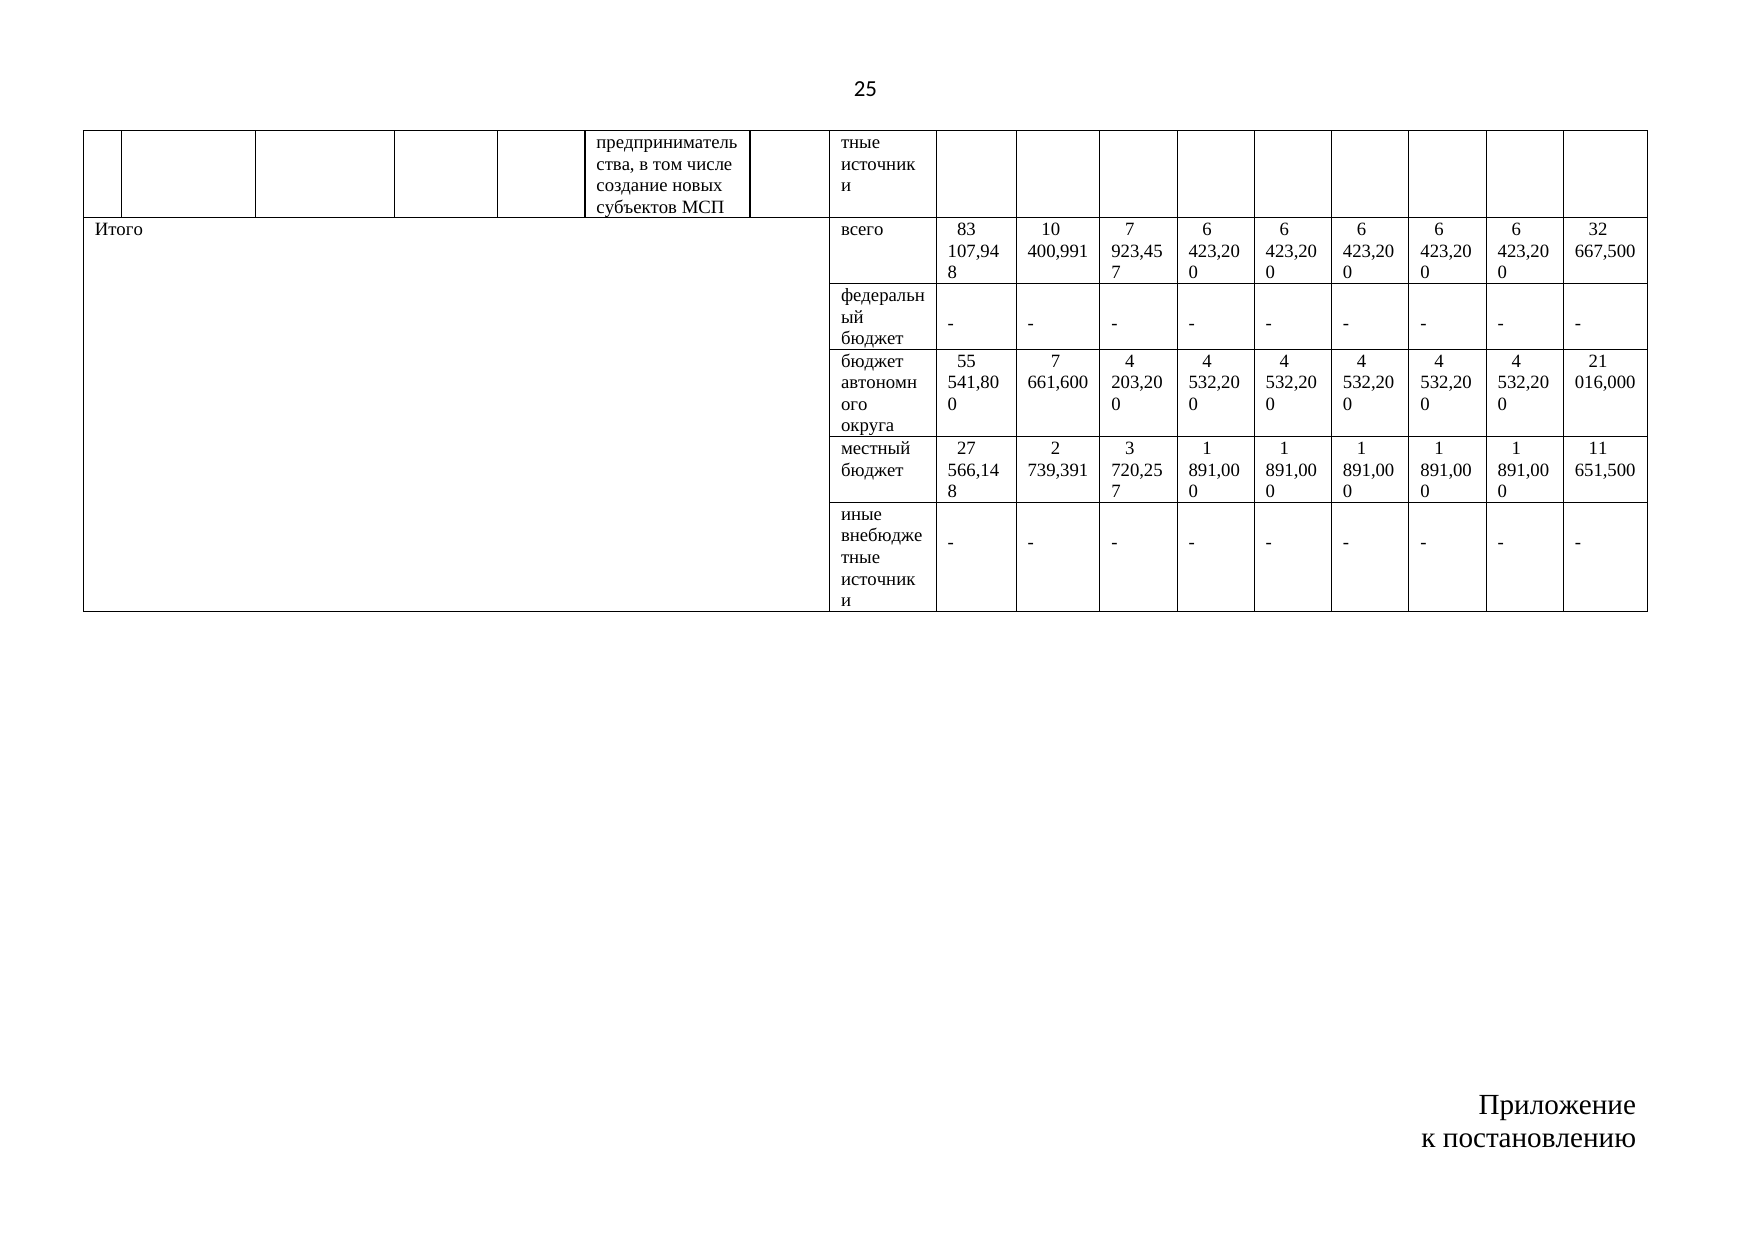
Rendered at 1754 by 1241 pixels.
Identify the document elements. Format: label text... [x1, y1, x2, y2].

table_cell местный бюджет [830, 437, 936, 502]
table_cell 55 541,800 [937, 350, 1016, 436]
table_cell - [1487, 284, 1563, 349]
table_cell - [1100, 503, 1177, 611]
table_cell 7 661,600 [1017, 350, 1099, 436]
table_cell - [1255, 284, 1331, 349]
table_cell 4 532,200 [1332, 350, 1408, 436]
table_cell бюджет автономного округа [830, 350, 936, 436]
table_cell 21 016,000 [1564, 350, 1647, 436]
table_cell - [937, 503, 1016, 611]
table_cell - [1100, 284, 1177, 349]
table_cell всего [830, 218, 936, 283]
table_cell 2 739,391 [1017, 437, 1099, 502]
table_cell 1 891,000 [1255, 437, 1331, 502]
table_cell - [1409, 131, 1486, 217]
table_cell - [937, 131, 1016, 217]
table_cell иные внебюджетные источники [830, 503, 936, 611]
table_cell - [1332, 284, 1408, 349]
table_cell - [1255, 503, 1331, 611]
text Приложение [94, 1087, 1636, 1120]
table_cell 4 532,200 [1409, 350, 1486, 436]
table_cell 6 423,200 [1178, 218, 1254, 283]
table_cell - [1017, 503, 1099, 611]
table_cell - [1409, 503, 1486, 611]
table_cell - [1332, 131, 1408, 217]
text к постановлению [94, 1120, 1636, 1154]
table_cell - [1017, 131, 1099, 217]
table_cell - [1564, 503, 1647, 611]
table_cell 32 667,500 [1564, 218, 1647, 283]
table_cell 1 891,000 [1178, 437, 1254, 502]
table_cell - [1564, 131, 1647, 217]
table_cell 7 923,457 [1100, 218, 1177, 283]
table_cell федеральный бюджет [830, 284, 936, 349]
table_cell 4 532,200 [1255, 350, 1331, 436]
table_cell - [1178, 284, 1254, 349]
table_cell 6 423,200 [1255, 218, 1331, 283]
table_cell - [1178, 131, 1254, 217]
table_cell 3 720,257 [1100, 437, 1177, 502]
table_cell 27 566,148 [937, 437, 1016, 502]
table_cell - [1100, 131, 1177, 217]
table_cell 10 400,991 [1017, 218, 1099, 283]
table_cell 11 651,500 [1564, 437, 1647, 502]
table_cell - [1332, 503, 1408, 611]
table_cell 4 203,200 [1100, 350, 1177, 436]
table_cell 4 532,200 [1487, 350, 1563, 436]
table_cell Итого [84, 218, 829, 611]
table_cell 83 107,948 [937, 218, 1016, 283]
table_cell 1 891,000 [1332, 437, 1408, 502]
table_cell 6 423,200 [1409, 218, 1486, 283]
table_cell 1 891,000 [1487, 437, 1563, 502]
table_cell 6 423,200 [1332, 218, 1408, 283]
table_cell - [1017, 284, 1099, 349]
table_cell - [937, 284, 1016, 349]
table_cell 4 532,200 [1178, 350, 1254, 436]
table_cell - [1255, 131, 1331, 217]
table_cell - [1178, 503, 1254, 611]
table_cell - [1487, 131, 1563, 217]
table_cell 6 423,200 [1487, 218, 1563, 283]
table_cell - [1487, 503, 1563, 611]
table_cell - [1564, 284, 1647, 349]
table_cell - [1409, 284, 1486, 349]
table_cell 1 891,000 [1409, 437, 1486, 502]
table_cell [830, 131, 936, 217]
